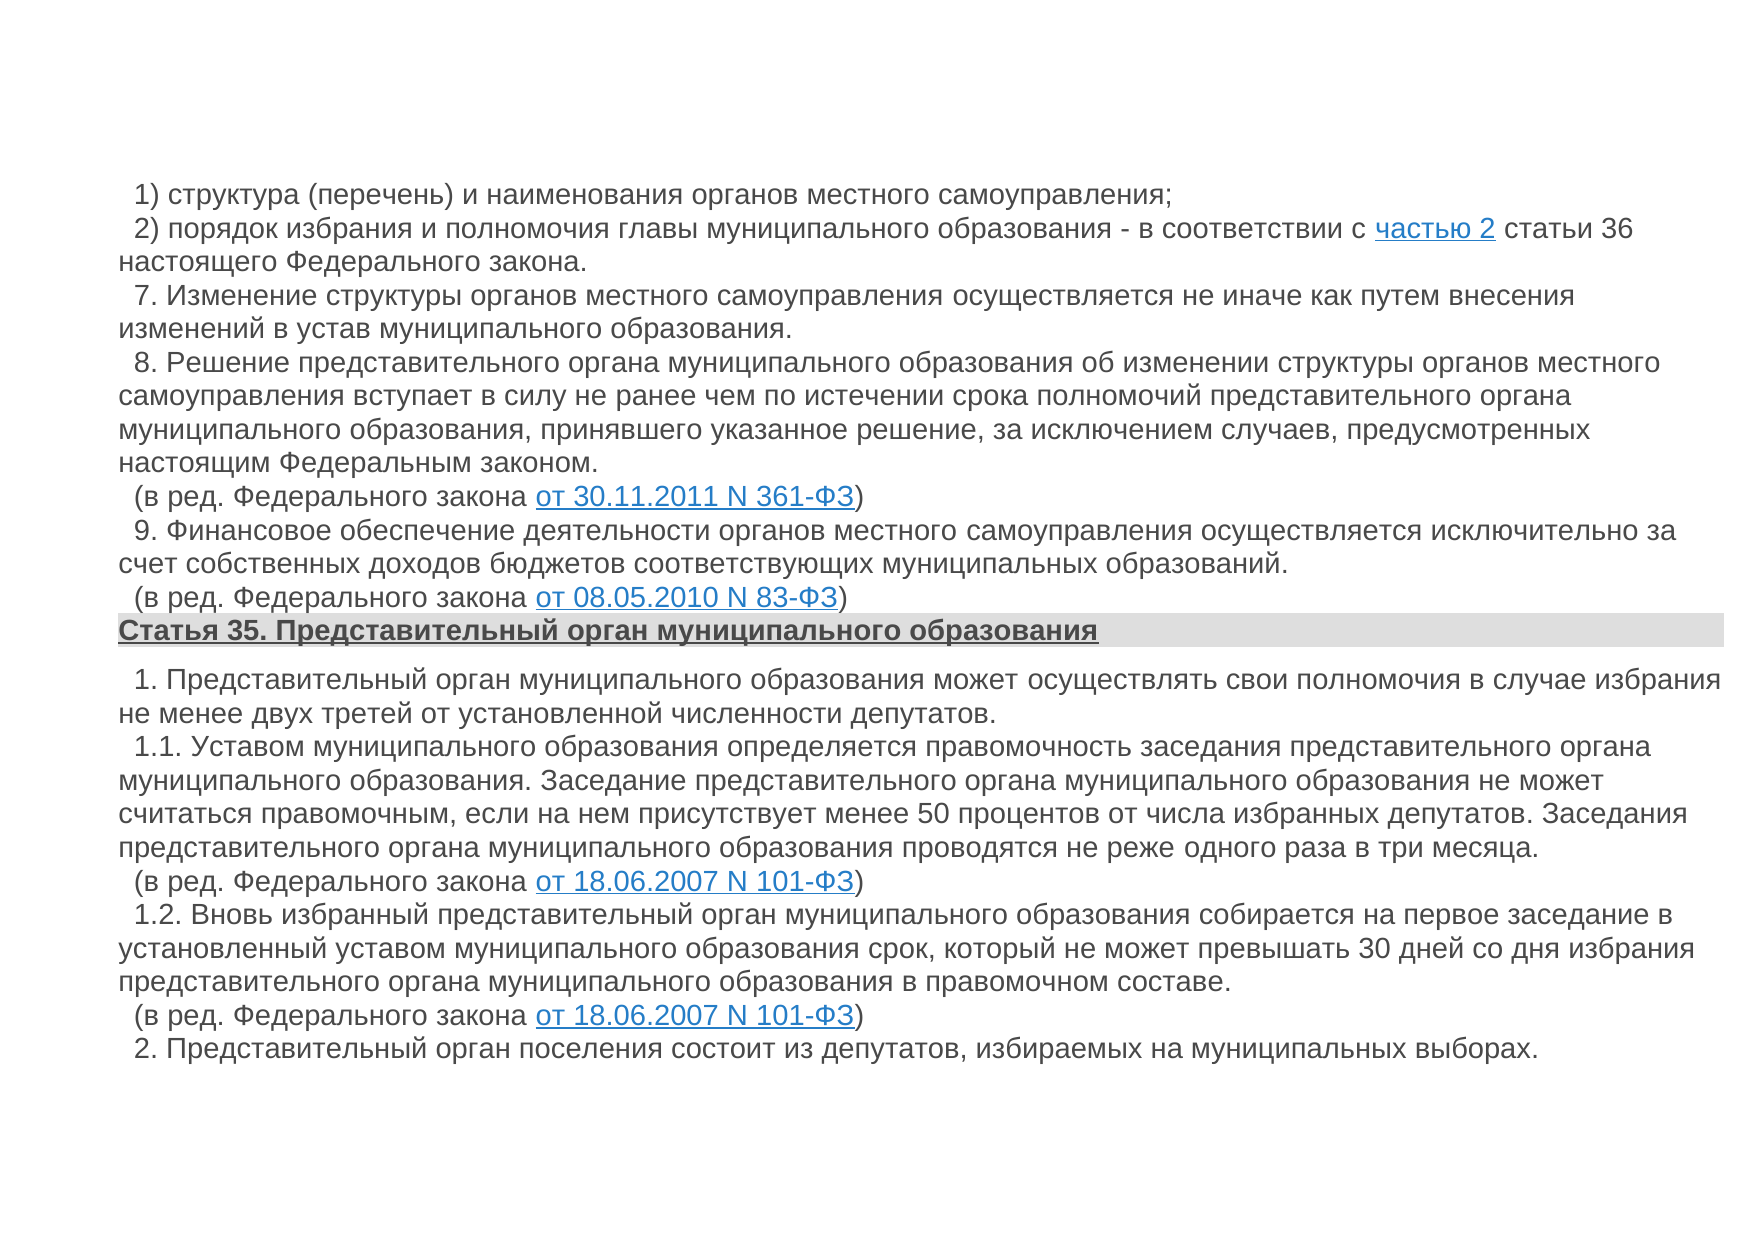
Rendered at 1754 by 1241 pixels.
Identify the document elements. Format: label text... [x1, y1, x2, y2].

text (в ред. Федерального закона от 18.06.2007 N 101-ФЗ) [118, 998, 1724, 1031]
text (в ред. Федерального закона от 08.05.2010 N 83-ФЗ) [118, 580, 1724, 613]
text 2) порядок избрания и полномочия главы муниципального образования - в соответствии с частью 2 статьи 36 настоящего Федерального закона. [118, 211, 1724, 278]
text 1.1. Уставом муниципального образования определяется правомочность заседания представительного органа муниципального образования. Заседание представительного органа муниципального образования не может считаться правомочным, если на нем присутствует менее 50 процентов от числа избранных депутатов. Заседания представительного органа муниципального образования проводятся не реже одного раза в три месяца. [118, 729, 1724, 864]
text 2. Представительный орган поселения состоит из депутатов, избираемых на муниципальных выборах. [118, 1031, 1724, 1065]
text 1) структура (перечень) и наименования органов местного самоуправления; [118, 177, 1724, 211]
text (в ред. Федерального закона от 30.11.2011 N 361-ФЗ) [118, 479, 1724, 513]
text Статья 35. Представительный орган муниципального образования [118, 613, 1724, 647]
text 8. Решение представительного органа муниципального образования об изменении структуры органов местного самоуправления вступает в силу не ранее чем по истечении срока полномочий представительного органа муниципального образования, принявшего указанное решение, за исключением случаев, предусмотренных настоящим Федеральным законом. [118, 345, 1724, 479]
text 7. Изменение структуры органов местного самоуправления осуществляется не иначе как путем внесения изменений в устав муниципального образования. [118, 278, 1724, 345]
text 9. Финансовое обеспечение деятельности органов местного самоуправления осуществляется исключительно за счет собственных доходов бюджетов соответствующих муниципальных образований. [118, 513, 1724, 580]
text 1. Представительный орган муниципального образования может осуществлять свои полномочия в случае избрания не менее двух третей от установленной численности депутатов. [118, 662, 1724, 729]
text (в ред. Федерального закона от 18.06.2007 N 101-ФЗ) [118, 864, 1724, 897]
text 1.2. Вновь избранный представительный орган муниципального образования собирается на первое заседание в установленный уставом муниципального образования срок, который не может превышать 30 дней со дня избрания представительного органа муниципального образования в правомочном составе. [118, 897, 1724, 998]
